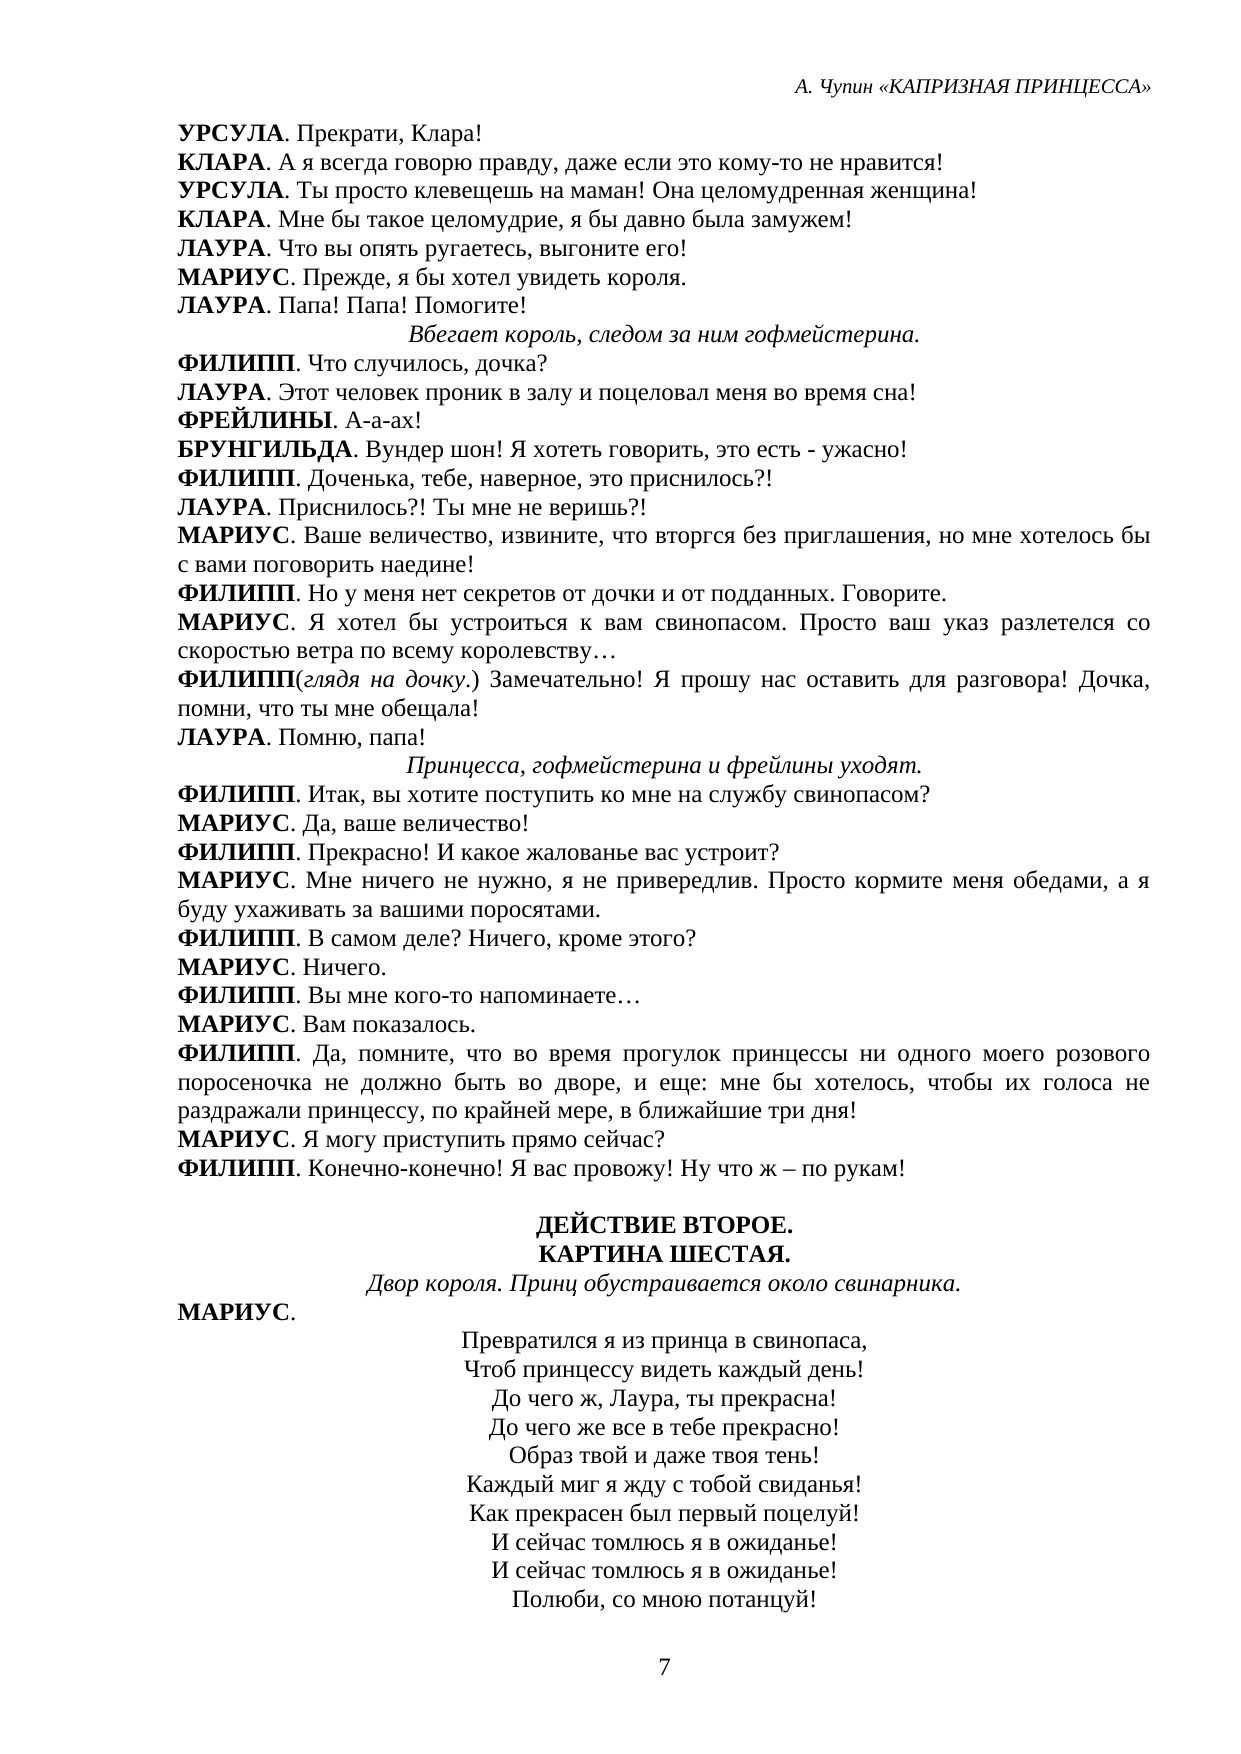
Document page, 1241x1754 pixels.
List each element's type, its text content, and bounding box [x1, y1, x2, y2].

text МАРИУС. Вам показалось. [177, 1009, 1152, 1038]
text И сейчас томлюсь я в ожиданье! [177, 1527, 1152, 1556]
text Полюби, со мною потанцуй! [177, 1584, 1152, 1613]
text МАРИУС. Ничего. [177, 952, 1152, 981]
text ФИЛИПП. В самом деле? Ничего, кроме этого? [177, 923, 1152, 952]
text ФИЛИПП. Итак, вы хотите поступить ко мне на службу свинопасом? [177, 779, 1152, 808]
text МАРИУС. Да, ваше величество! [177, 808, 1152, 837]
text ЛАУРА. Папа! Папа! Помогите! [177, 291, 1152, 319]
text Как прекрасен был первый поцелуй! [177, 1498, 1152, 1527]
text КЛАРА. Мне бы такое целомудрие, я бы давно была замужем! [177, 204, 1152, 233]
text ФИЛИПП. Но у меня нет секретов от дочки и от подданных. Говорите. [177, 578, 1152, 607]
text ФИЛИПП. Да, помните, что во время прогулок принцессы ни одного моего розового поросеночка не должно быть во дворе, и еще: мне бы хотелось, чтобы их голоса не раздражали принцессу, по крайней мере, в ближайшие три дня! [177, 1038, 1152, 1124]
text Вбегает король, следом за ним гофмейстерина. [177, 319, 1152, 348]
text МАРИУС. Мне ничего не нужно, я не привередлив. Просто кормите меня обедами, а я буду ухаживать за вашими поросятами. [177, 866, 1152, 923]
text УРСУЛА. Ты просто клевещешь на маман! Она целомудренная женщина! [177, 176, 1152, 204]
text МАРИУС. [177, 1297, 1152, 1326]
text Чтоб принцессу видеть каждый день! [177, 1354, 1152, 1383]
text Принцесса, гофмейстерина и фрейлины уходят. [177, 751, 1152, 779]
text МАРИУС. Прежде, я бы хотел увидеть короля. [177, 262, 1152, 291]
text КЛАРА. А я всегда говорю правду, даже если это кому-то не нравится! [177, 147, 1152, 176]
text Каждый миг я жду с тобой свиданья! [177, 1469, 1152, 1498]
text До чего ж, Лаура, ты прекрасна! [177, 1383, 1152, 1412]
text УРСУЛА. Прекрати, Клара! [177, 118, 1152, 147]
text ЛАУРА. Приснилось?! Ты мне не веришь?! [177, 492, 1152, 521]
text До чего же все в тебе прекрасно! [177, 1412, 1152, 1441]
text Образ твой и даже твоя тень! [177, 1441, 1152, 1469]
text Превратился я из принца в свинопаса, [177, 1326, 1152, 1354]
text ФИЛИПП. Конечно-конечно! Я вас провожу! Ну что ж – по рукам! [177, 1153, 1152, 1182]
text ЛАУРА. Что вы опять ругаетесь, выгоните его! [177, 233, 1152, 262]
text И сейчас томлюсь я в ожиданье! [177, 1556, 1152, 1584]
text ФИЛИПП. Доченька, тебе, наверное, это приснилось?! [177, 463, 1152, 492]
text ФИЛИПП. Вы мне кого-то напоминаете… [177, 981, 1152, 1009]
text ЛАУРА. Помню, папа! [177, 722, 1152, 751]
text ФИЛИПП. Прекрасно! И какое жалованье вас устроит? [177, 837, 1152, 866]
text ДЕЙСТВИЕ ВТОРОЕ. [177, 1211, 1152, 1239]
text КАРТИНА ШЕСТАЯ. [177, 1239, 1152, 1268]
text ФИЛИПП(глядя на дочку.) Замечательно! Я прошу нас оставить для разговора! Дочка, помни, что ты мне обещала! [177, 664, 1152, 722]
text БРУНГИЛЬДА. Вундер шон! Я хотеть говорить, это есть - ужасно! [177, 434, 1152, 463]
text ФРЕЙЛИНЫ. А-а-ах! [177, 406, 1152, 434]
text ФИЛИПП. Что случилось, дочка? [177, 348, 1152, 377]
text ЛАУРА. Этот человек проник в залу и поцеловал меня во время сна! [177, 377, 1152, 406]
text Двор короля. Принц обустраивается около свинарника. [177, 1268, 1152, 1297]
text МАРИУС. Ваше величество, извините, что вторгся без приглашения, но мне хотелось бы с вами поговорить наедине! [177, 521, 1152, 578]
text МАРИУС. Я хотел бы устроиться к вам свинопасом. Просто ваш указ разлетелся со скоростью ветра по всему королевству… [177, 607, 1152, 664]
text МАРИУС. Я могу приступить прямо сейчас? [177, 1124, 1152, 1153]
